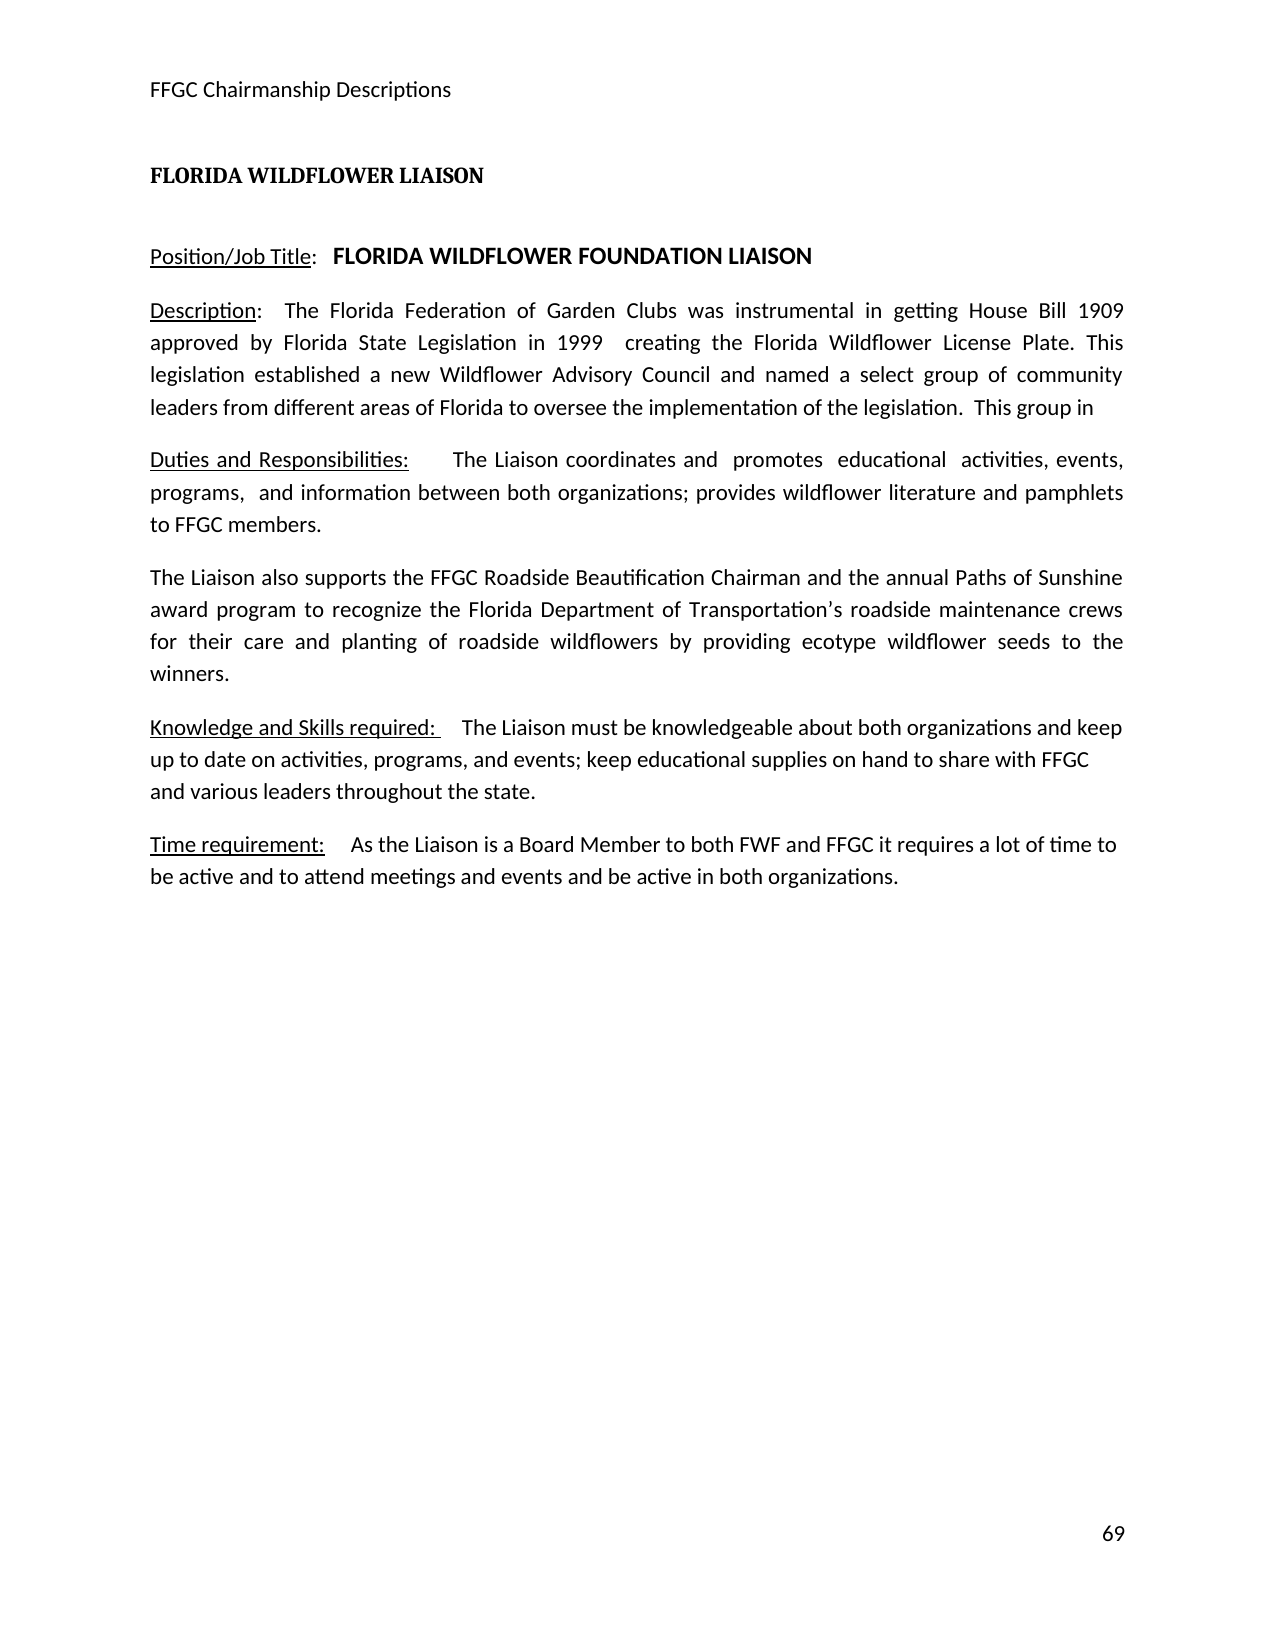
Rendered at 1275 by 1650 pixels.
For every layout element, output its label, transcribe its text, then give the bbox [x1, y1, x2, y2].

text Position/Job Title: FLORIDA WILDFLOWER FOUNDATION LIAISON [150, 240, 1125, 271]
subtitle FLORIDA WILDFLOWER LIAISON [150, 162, 1125, 189]
text Time requirement: As the Liaison is a Board Member to both FWF and FFGC it requires a lot of time to be active and to attend meetings and events and be active in both organizations. [150, 830, 1125, 890]
text The Liaison also supports the FFGC Roadside Beautification Chairman and the annual Paths of Sunshine award program to recognize the Florida Department of Transportation’s roadside maintenance crews for their care and planting of roadside wildflowers by providing ecotype wildflower seeds to the winners. [150, 563, 1125, 688]
text Description: The Florida Federation of Garden Clubs was instrumental in getting House Bill 1909 approved by Florida State Legislation in 1999 creating the Florida Wildflower License Plate. This legislation established a new Wildflower Advisory Council and named a select group of community leaders from different areas of to oversee the implementation of the legislation. This group in [150, 296, 1125, 421]
text Duties and Responsibilities: The Liaison coordinates and promotes educational activities, events, programs, and information between both organizations; provides wildflower literature and pamphlets to FFGC members. [150, 446, 1125, 538]
text Knowledge and Skills required: The Liaison must be knowledgeable about both organizations and keep up to date on activities, programs, and events; keep educational supplies on hand to share with FFGC and various leaders throughout the state. [150, 713, 1125, 805]
